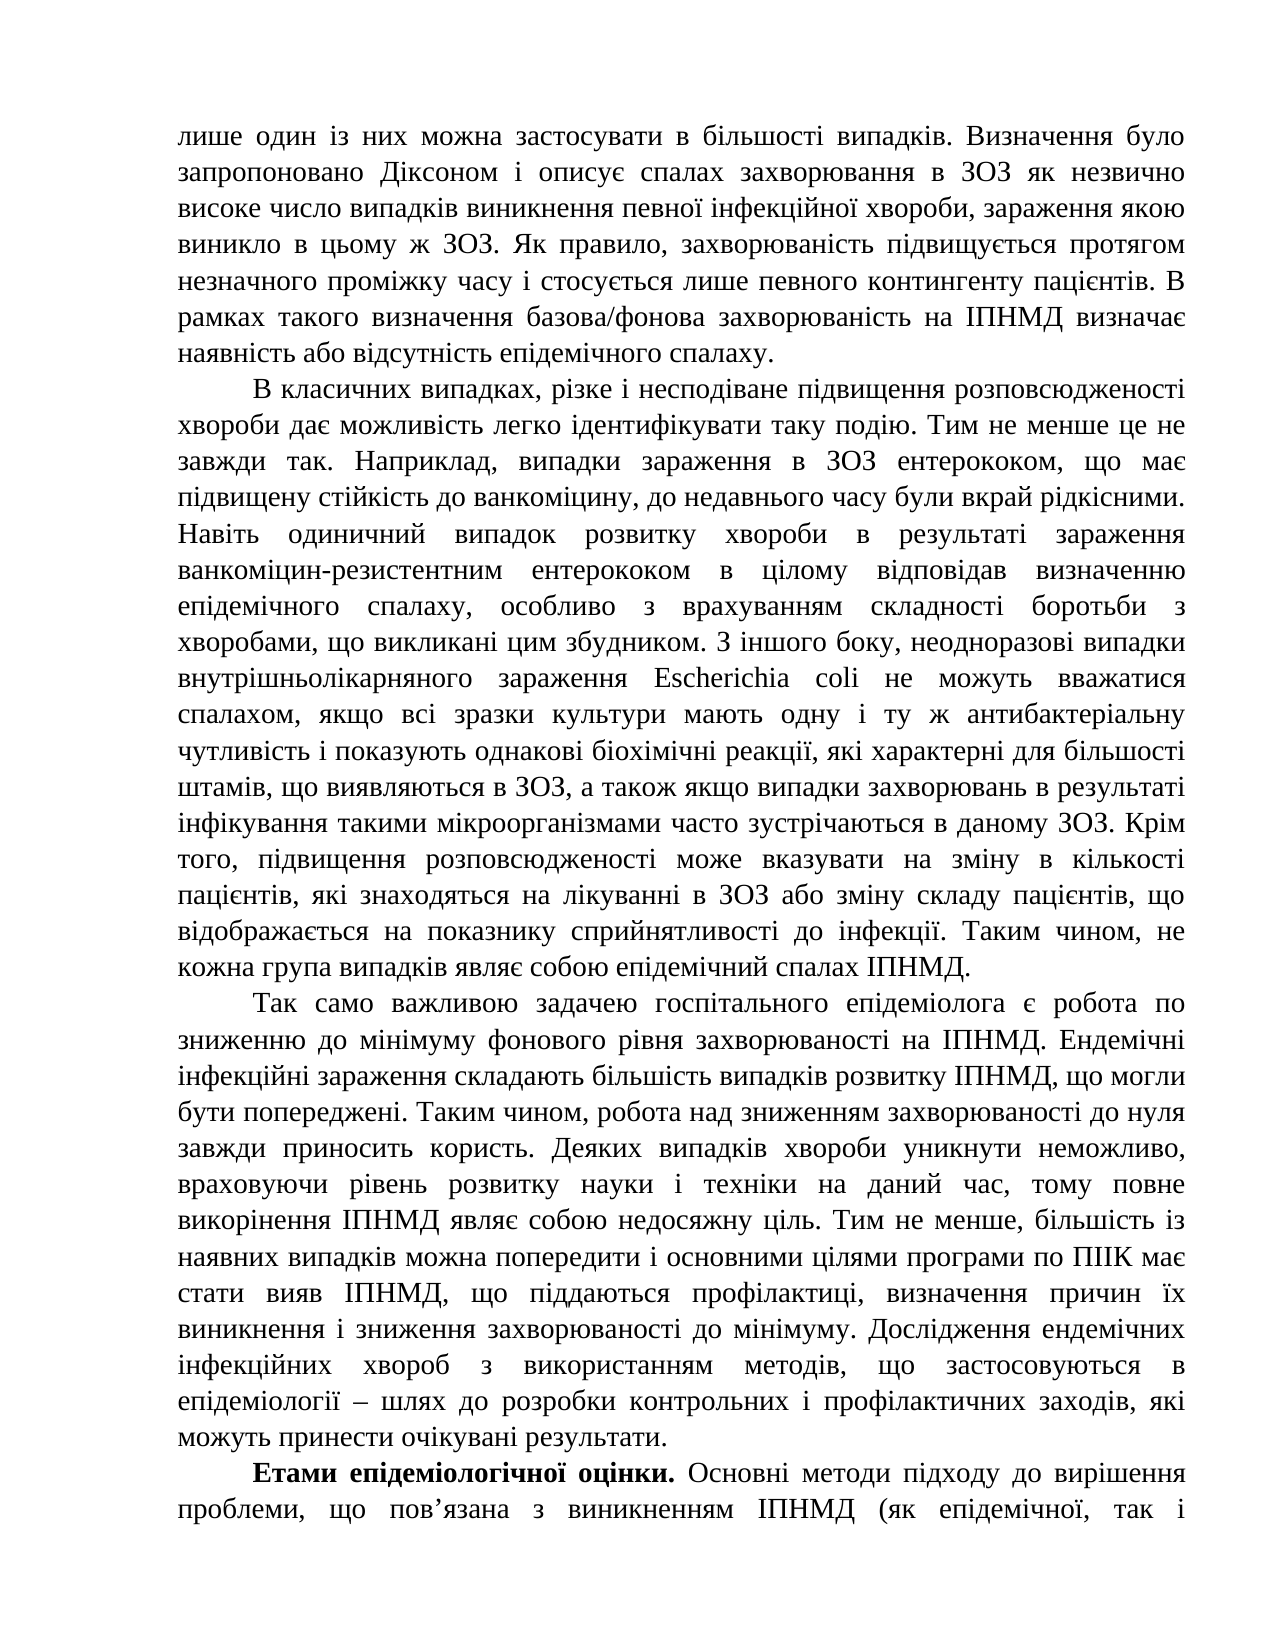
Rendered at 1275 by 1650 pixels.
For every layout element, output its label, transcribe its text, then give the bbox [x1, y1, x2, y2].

text В класичних випадках, різке і несподіване підвищення розповсюдженості хвороби дає можливість легко ідентифікувати таку подію. Тим не менше це не завжди так. Наприклад, випадки зараження в ЗОЗ ентерококом, що має підвищену стійкість до ванкоміцину, до недавнього часу були вкрай рідкісними. Навіть одиничний випадок розвитку хвороби в результаті зараження ванкоміцин-резистентним ентерококом в цілому відповідав визначенню епідемічного спалаху, особливо з врахуванням складності боротьби з хворобами, що викликані цим збудником. З іншого боку, неодноразові випадки внутрішньолікарняного зараження Escherichia coli не можуть вважатися спалахом, якщо всі зразки культури мають одну і ту ж антибактеріальну чутливість і показують однакові біохімічні реакції, які характерні для більшості штамів, що виявляються в ЗОЗ, а також якщо випадки захворювань в результаті інфікування такими мікроорганізмами часто зустрічаються в даному ЗОЗ. Крім того, підвищення розповсюдженості може вказувати на зміну в кількості пацієнтів, які знаходяться на лікуванні в ЗОЗ або зміну складу пацієнтів, що відображається на показнику сприйнятливості до інфекції. Таким чином, не кожна група випадків являє собою епідемічний спалах ІПНМД. [177, 371, 1186, 983]
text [177, 118, 1186, 368]
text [177, 1456, 1186, 1525]
text Так само важливою задачею госпітального епідеміолога є робота по зниженню до мінімуму фонового рівня захворюваності на ІПНМД. Ендемічні інфекційні зараження складають більшість випадків розвитку ІПНМД, що могли бути попереджені. Таким чином, робота над зниженням захворюваності до нуля завжди приносить користь. Деяких випадків хвороби уникнути неможливо, враховуючи рівень розвитку науки і техніки на даний час, тому повне викорінення ІПНМД являє собою недосяжну ціль. Тим не менше, більшість із наявних випадків можна попередити і основними цілями програми по ПІІК має стати вияв ІПНМД, що піддаються профілактиці, визначення причин їх виникнення і зниження захворюваності до мінімуму. Дослідження ендемічних інфекційних хвороб з використанням методів, що застосовуються в епідеміології – шлях до розробки контрольних і профілактичних заходів, які можуть принести очікувані результати. [177, 986, 1186, 1453]
